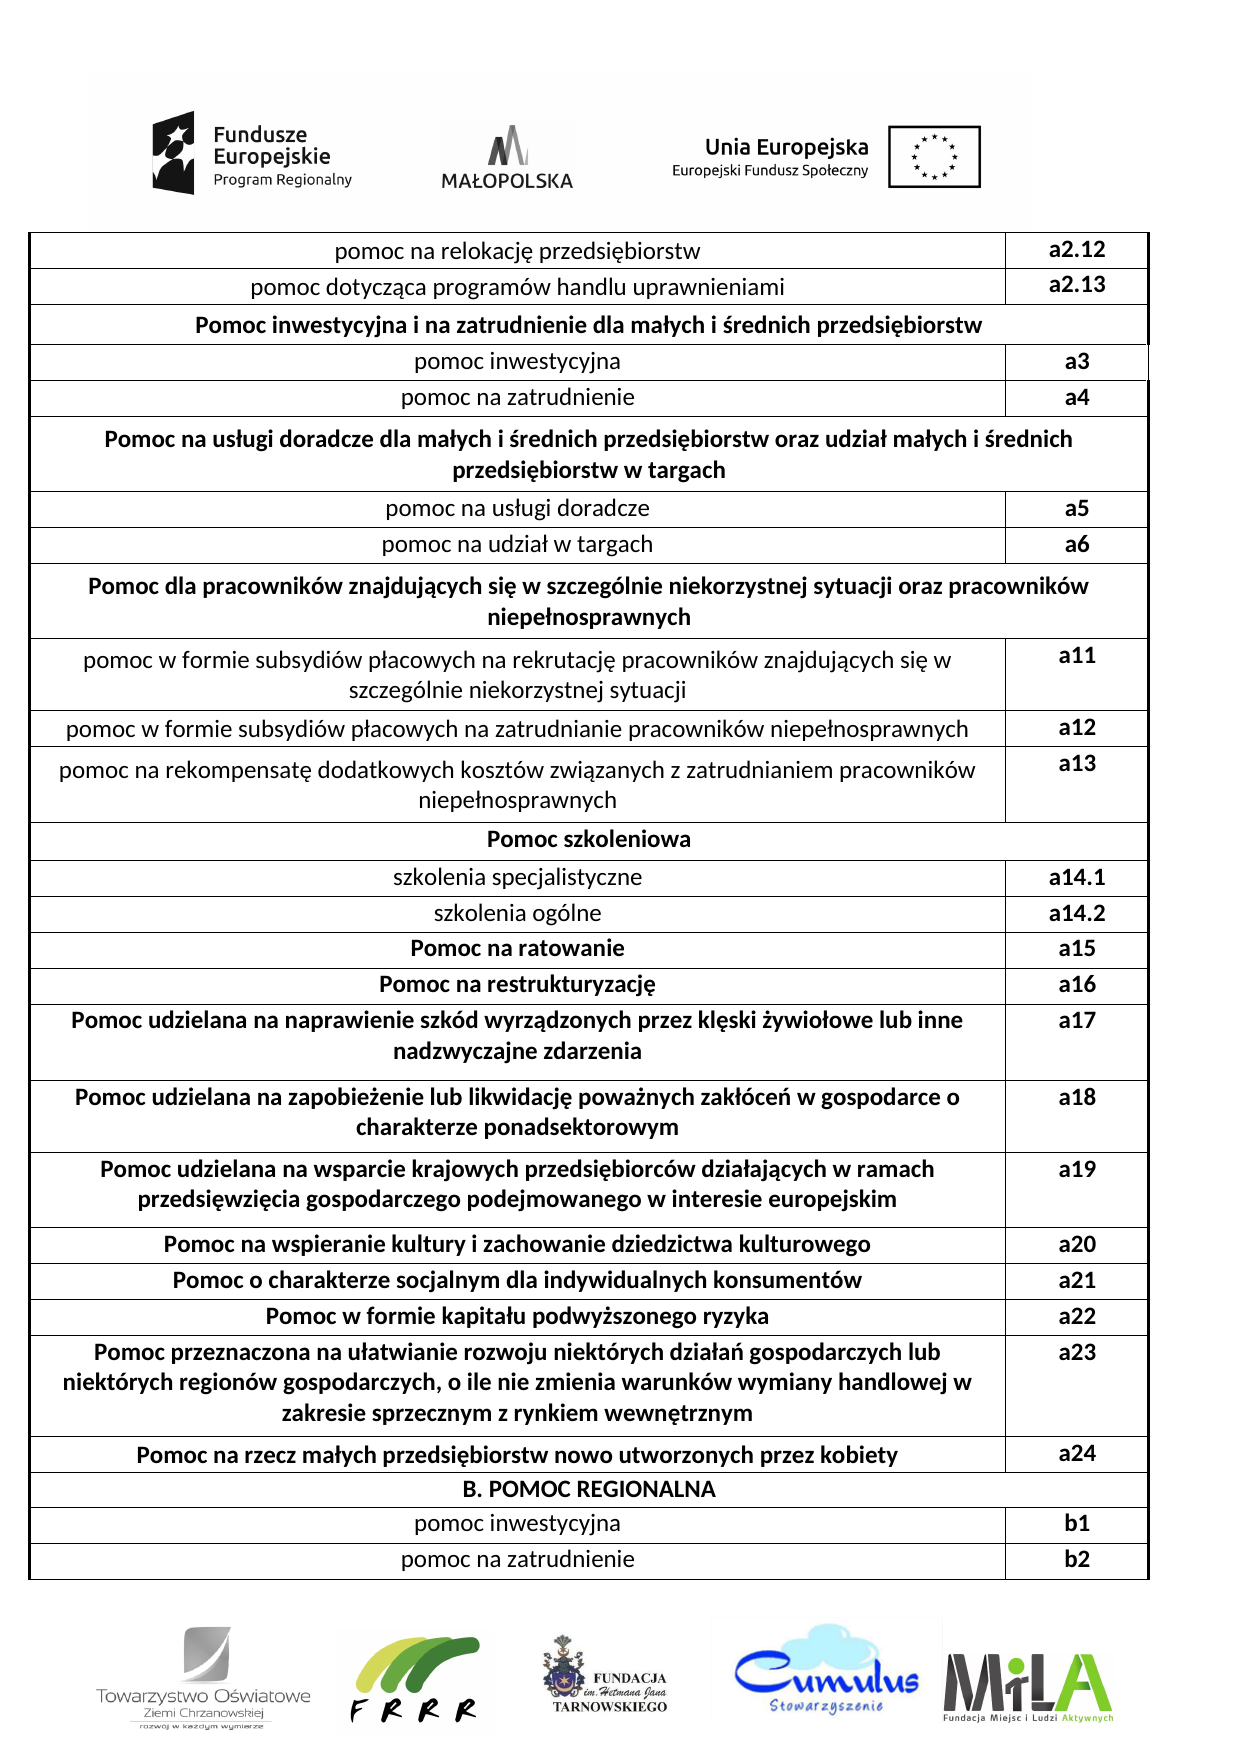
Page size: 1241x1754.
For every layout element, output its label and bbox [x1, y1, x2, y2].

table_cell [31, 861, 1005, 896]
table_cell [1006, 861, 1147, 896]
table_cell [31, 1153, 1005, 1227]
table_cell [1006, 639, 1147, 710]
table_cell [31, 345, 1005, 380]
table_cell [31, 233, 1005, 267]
picture [88, 73, 1033, 232]
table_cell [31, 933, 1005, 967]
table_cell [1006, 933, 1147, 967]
picture [95, 1618, 314, 1752]
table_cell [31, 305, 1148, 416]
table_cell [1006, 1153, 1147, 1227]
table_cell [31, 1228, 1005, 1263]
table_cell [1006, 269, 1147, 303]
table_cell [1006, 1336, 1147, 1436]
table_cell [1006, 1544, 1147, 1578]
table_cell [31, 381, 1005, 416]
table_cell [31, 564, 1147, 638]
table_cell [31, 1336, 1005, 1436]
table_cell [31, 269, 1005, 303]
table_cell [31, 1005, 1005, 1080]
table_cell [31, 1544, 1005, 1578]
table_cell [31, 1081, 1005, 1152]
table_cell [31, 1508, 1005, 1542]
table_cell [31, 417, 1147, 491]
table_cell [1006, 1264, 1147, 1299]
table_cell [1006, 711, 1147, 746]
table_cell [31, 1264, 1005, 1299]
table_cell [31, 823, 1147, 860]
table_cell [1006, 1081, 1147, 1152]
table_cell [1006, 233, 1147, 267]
picture [525, 1628, 686, 1725]
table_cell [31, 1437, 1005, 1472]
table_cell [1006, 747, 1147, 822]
picture [337, 1628, 494, 1735]
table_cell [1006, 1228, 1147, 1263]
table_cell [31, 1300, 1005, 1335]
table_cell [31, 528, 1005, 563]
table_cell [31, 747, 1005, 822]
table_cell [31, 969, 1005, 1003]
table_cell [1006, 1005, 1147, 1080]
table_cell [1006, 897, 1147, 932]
picture [710, 1617, 1114, 1723]
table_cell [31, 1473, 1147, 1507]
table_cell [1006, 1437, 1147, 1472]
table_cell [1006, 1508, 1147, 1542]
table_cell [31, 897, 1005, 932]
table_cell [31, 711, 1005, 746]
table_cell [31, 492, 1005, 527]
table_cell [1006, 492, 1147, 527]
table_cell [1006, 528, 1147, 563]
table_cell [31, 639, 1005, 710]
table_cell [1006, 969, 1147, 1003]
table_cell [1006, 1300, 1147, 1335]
